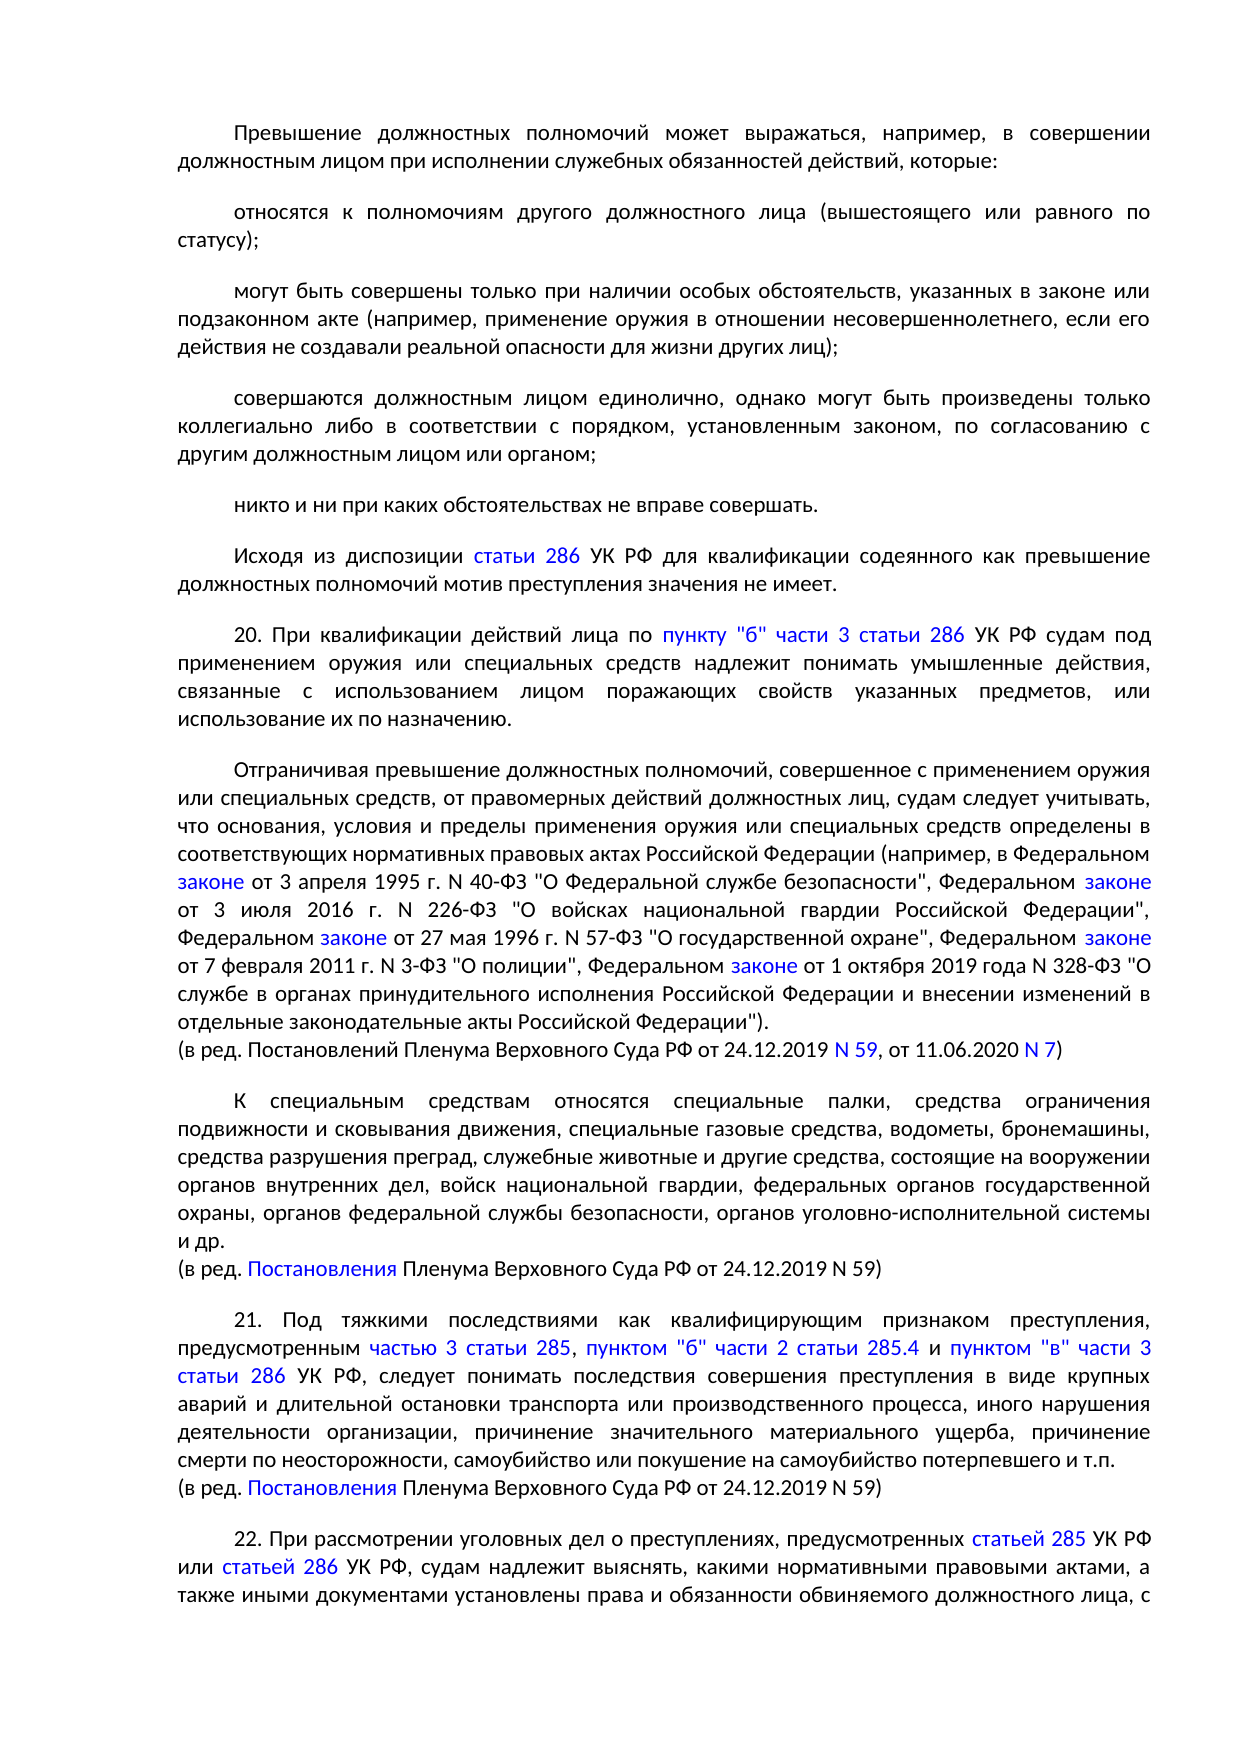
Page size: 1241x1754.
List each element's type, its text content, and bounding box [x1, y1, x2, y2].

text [177, 1524, 1152, 1608]
text К специальным средствам относятся специальные палки, средства ограничения подвижности и сковывания движения, специальные газовые средства, водометы, бронемашины, средства разрушения преград, служебные животные и другие средства, состоящие на вооружении органов внутренних дел, войск национальной гвардии, федеральных органов государственной охраны, органов федеральной службы безопасности, органов уголовно-исполнительной системы и др. [177, 1086, 1152, 1254]
text (в ред. Постановления Пленума Верховного Суда РФ от 24.12.2019 N 59) [177, 1254, 1152, 1282]
text Исходя из диспозиции статьи 286 УК РФ для квалификации содеянного как превышение должностных полномочий мотив преступления значения не имеет. [177, 541, 1152, 597]
text Отграничивая превышение должностных полномочий, совершенное с применением оружия или специальных средств, от правомерных действий должностных лиц, судам следует учитывать, что основания, условия и пределы применения оружия или специальных средств определены в соответствующих нормативных правовых актах Российской Федерации (например, в Федеральном законе от 3 апреля 1995 г. N 40-ФЗ "О Федеральной службе безопасности", Федеральном законе от 3 июля 2016 г. N 226-ФЗ "О войсках национальной гвардии Российской Федерации", Федеральном законе от 27 мая 1996 г. N 57-ФЗ "О государственной охране", Федеральном законе от 7 февраля 2011 г. N 3-ФЗ "О полиции", Федеральном законе от 1 октября 2019 года N 328-ФЗ "О службе в органах принудительного исполнения Российской Федерации и внесении изменений в отдельные законодательные акты Российской Федерации"). [177, 755, 1152, 1035]
text 21. Под тяжкими последствиями как квалифицирующим признаком преступления, предусмотренным частью 3 статьи 285, пунктом "б" части 2 статьи 285.4 и пунктом "в" части 3 статьи 286 УК РФ, следует понимать последствия совершения преступления в виде крупных аварий и длительной остановки транспорта или производственного процесса, иного нарушения деятельности организации, причинение значительного материального ущерба, причинение смерти по неосторожности, самоубийство или покушение на самоубийство потерпевшего и т.п. [177, 1305, 1152, 1473]
text могут быть совершены только при наличии особых обстоятельств, указанных в законе или подзаконном акте (например, применение оружия в отношении несовершеннолетнего, если его действия не создавали реальной опасности для жизни других лиц); [177, 276, 1152, 360]
text совершаются должностным лицом единолично, однако могут быть произведены только коллегиально либо в соответствии с порядком, установленным законом, по согласованию с другим должностным лицом или органом; [177, 383, 1152, 467]
text никто и ни при каких обстоятельствах не вправе совершать. [177, 490, 1152, 518]
text (в ред. Постановления Пленума Верховного Суда РФ от 24.12.2019 N 59) [177, 1473, 1152, 1501]
text (в ред. Постановлений Пленума Верховного Суда РФ от 24.12.2019 N 59, от 11.06.2020 N 7) [177, 1035, 1152, 1063]
text 20. При квалификации действий лица по пункту "б" части 3 статьи 286 УК РФ судам под применением оружия или специальных средств надлежит понимать умышленные действия, связанные с использованием лицом поражающих свойств указанных предметов, или использование их по назначению. [177, 620, 1152, 732]
text Превышение должностных полномочий может выражаться, например, в совершении должностным лицом при исполнении служебных обязанностей действий, которые: [177, 118, 1152, 174]
text относятся к полномочиям другого должностного лица (вышестоящего или равного по статусу); [177, 197, 1152, 253]
